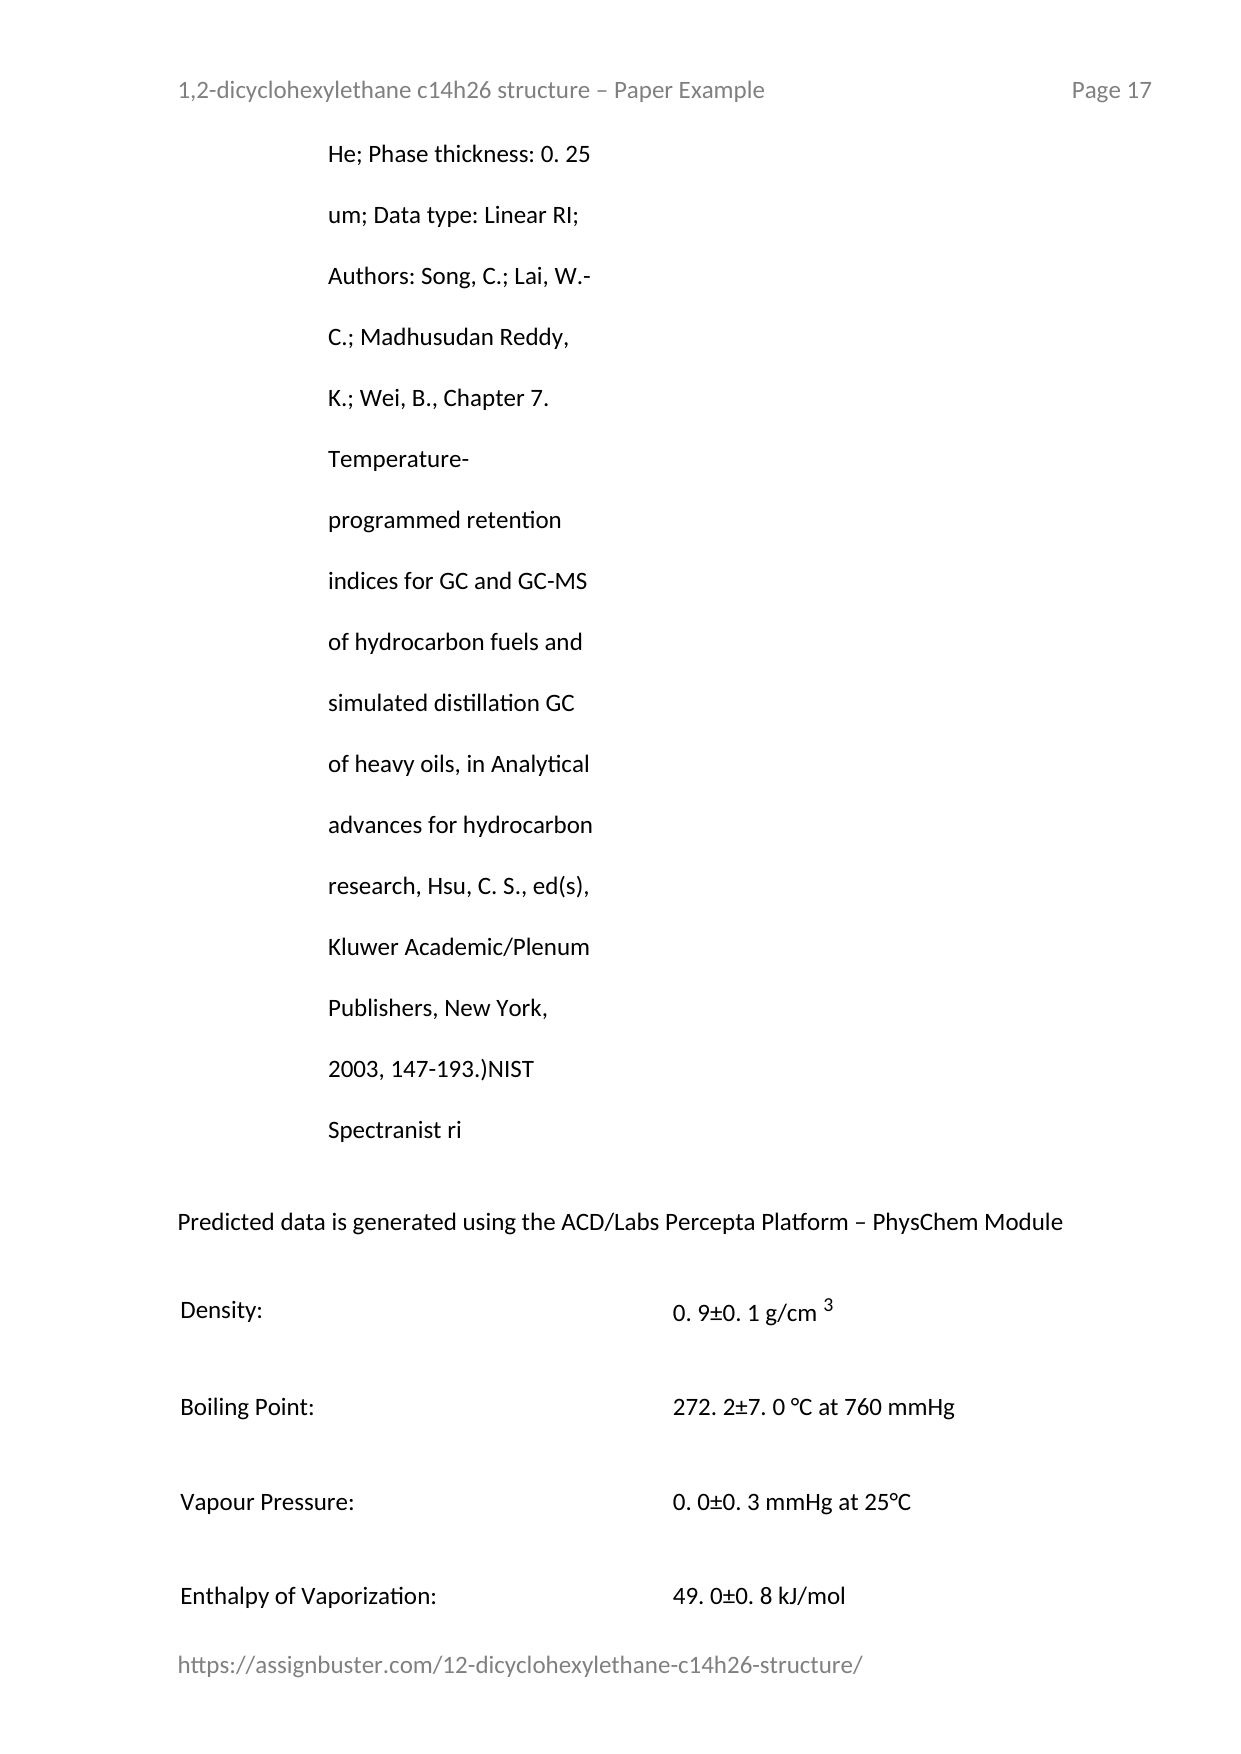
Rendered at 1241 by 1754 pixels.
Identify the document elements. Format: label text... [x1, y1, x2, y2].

table_header Density: [177, 1289, 670, 1389]
table_cell Boiling Point: [177, 1389, 670, 1483]
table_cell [325, 135, 603, 1206]
text Predicted data is generated using the ACD/Labs Percepta Platform – PhysChem Module [177, 1206, 1152, 1236]
table_cell 0. 0±0. 3 mmHg at 25°C [670, 1483, 1152, 1578]
table_cell 272. 2±7. 0 °C at 760 mmHg [670, 1389, 1152, 1483]
table_cell 49. 0±0. 8 kJ/mol [670, 1578, 1152, 1614]
table_header 0. 9±0. 1 g/cm 3 [670, 1289, 1152, 1389]
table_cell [177, 1578, 670, 1614]
table_cell Vapour Pressure: [177, 1483, 670, 1578]
